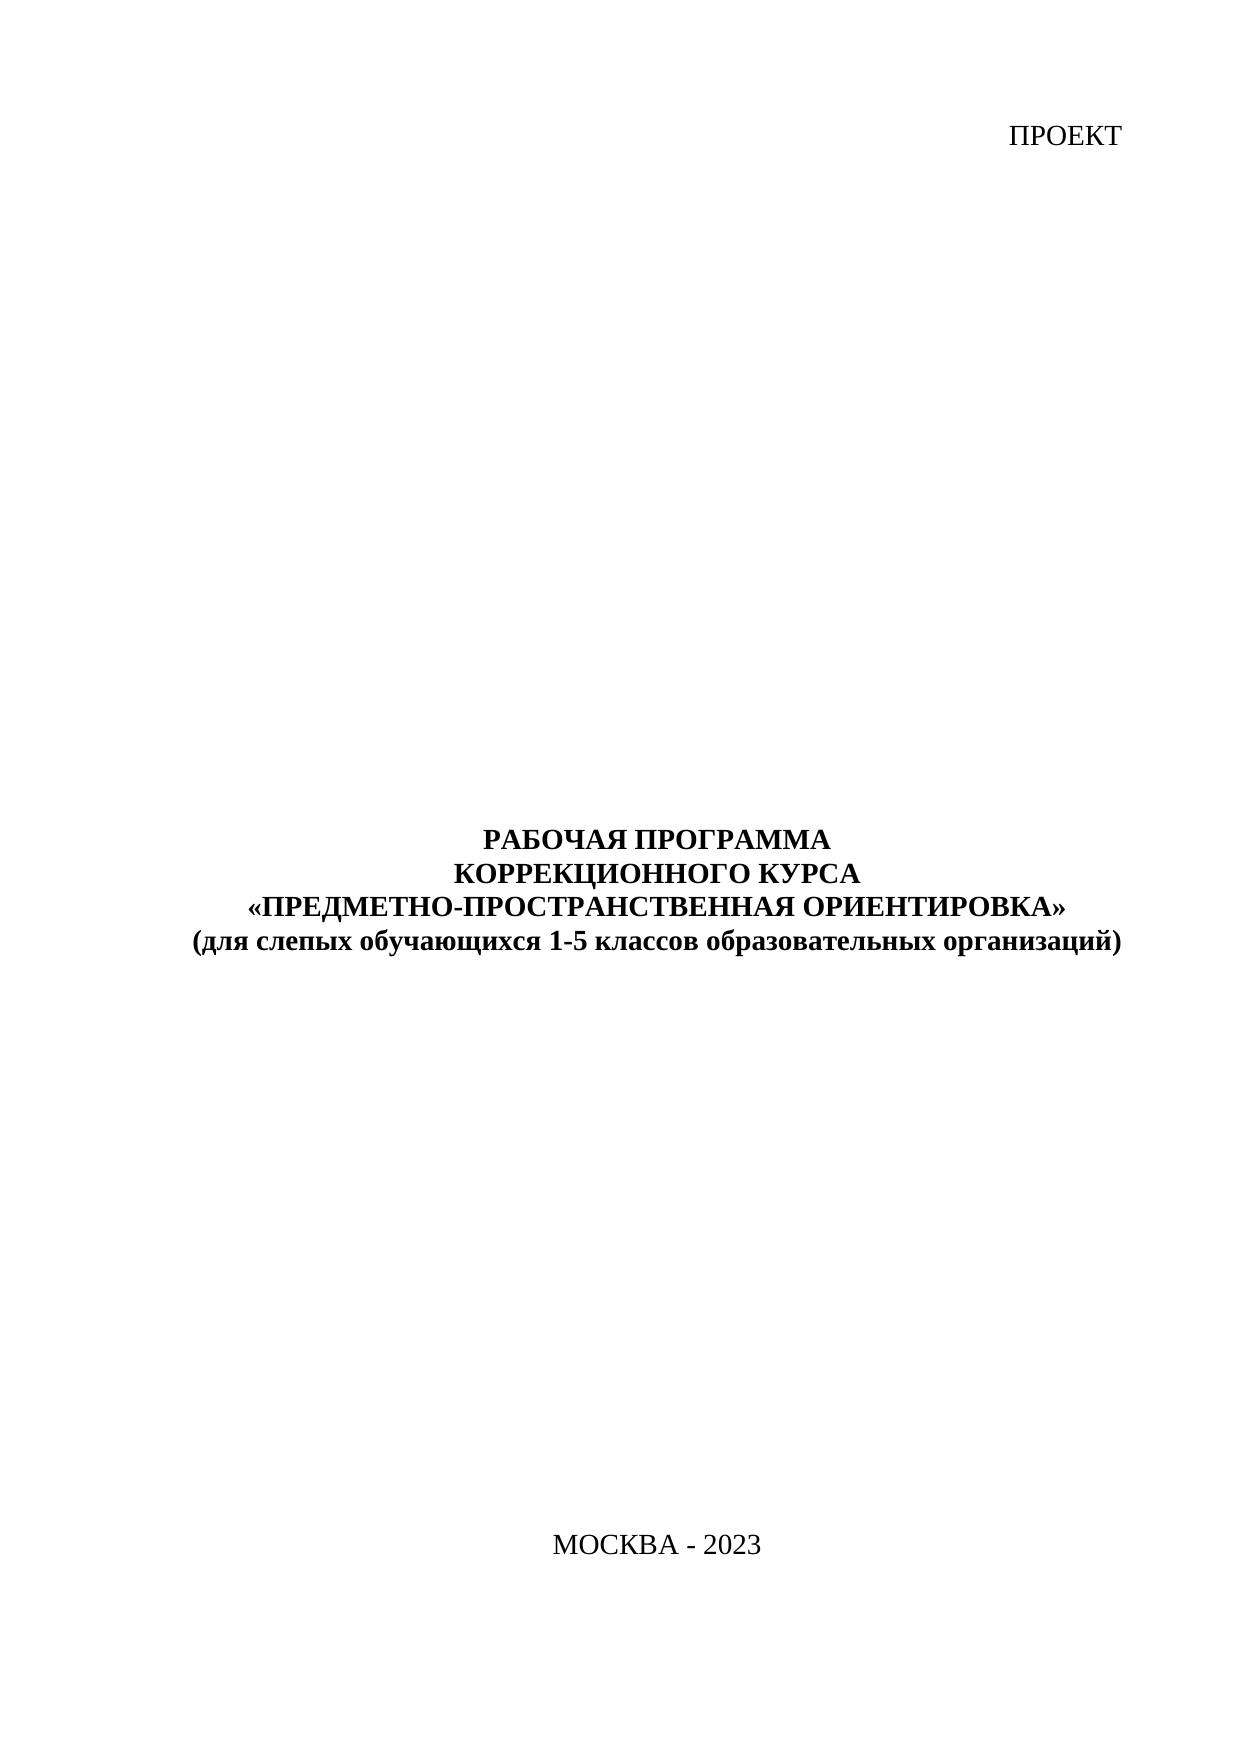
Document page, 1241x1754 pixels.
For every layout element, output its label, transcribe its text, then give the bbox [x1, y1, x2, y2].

text (для слепых обучающихся 1-5 классов образовательных организаций) [118, 923, 1122, 957]
text ПРОЕКТ [118, 118, 1122, 152]
text КОРРЕКЦИОННОГО КУРСА [118, 856, 1122, 889]
text «ПРЕДМЕТНО-ПРОСТРАНСТВЕННАЯ ОРИЕНТИРОВКА» [118, 889, 1122, 923]
text РАБОЧАЯ ПРОГРАММА [118, 822, 1122, 856]
text МОСКВА - 2023 [118, 1527, 1122, 1560]
